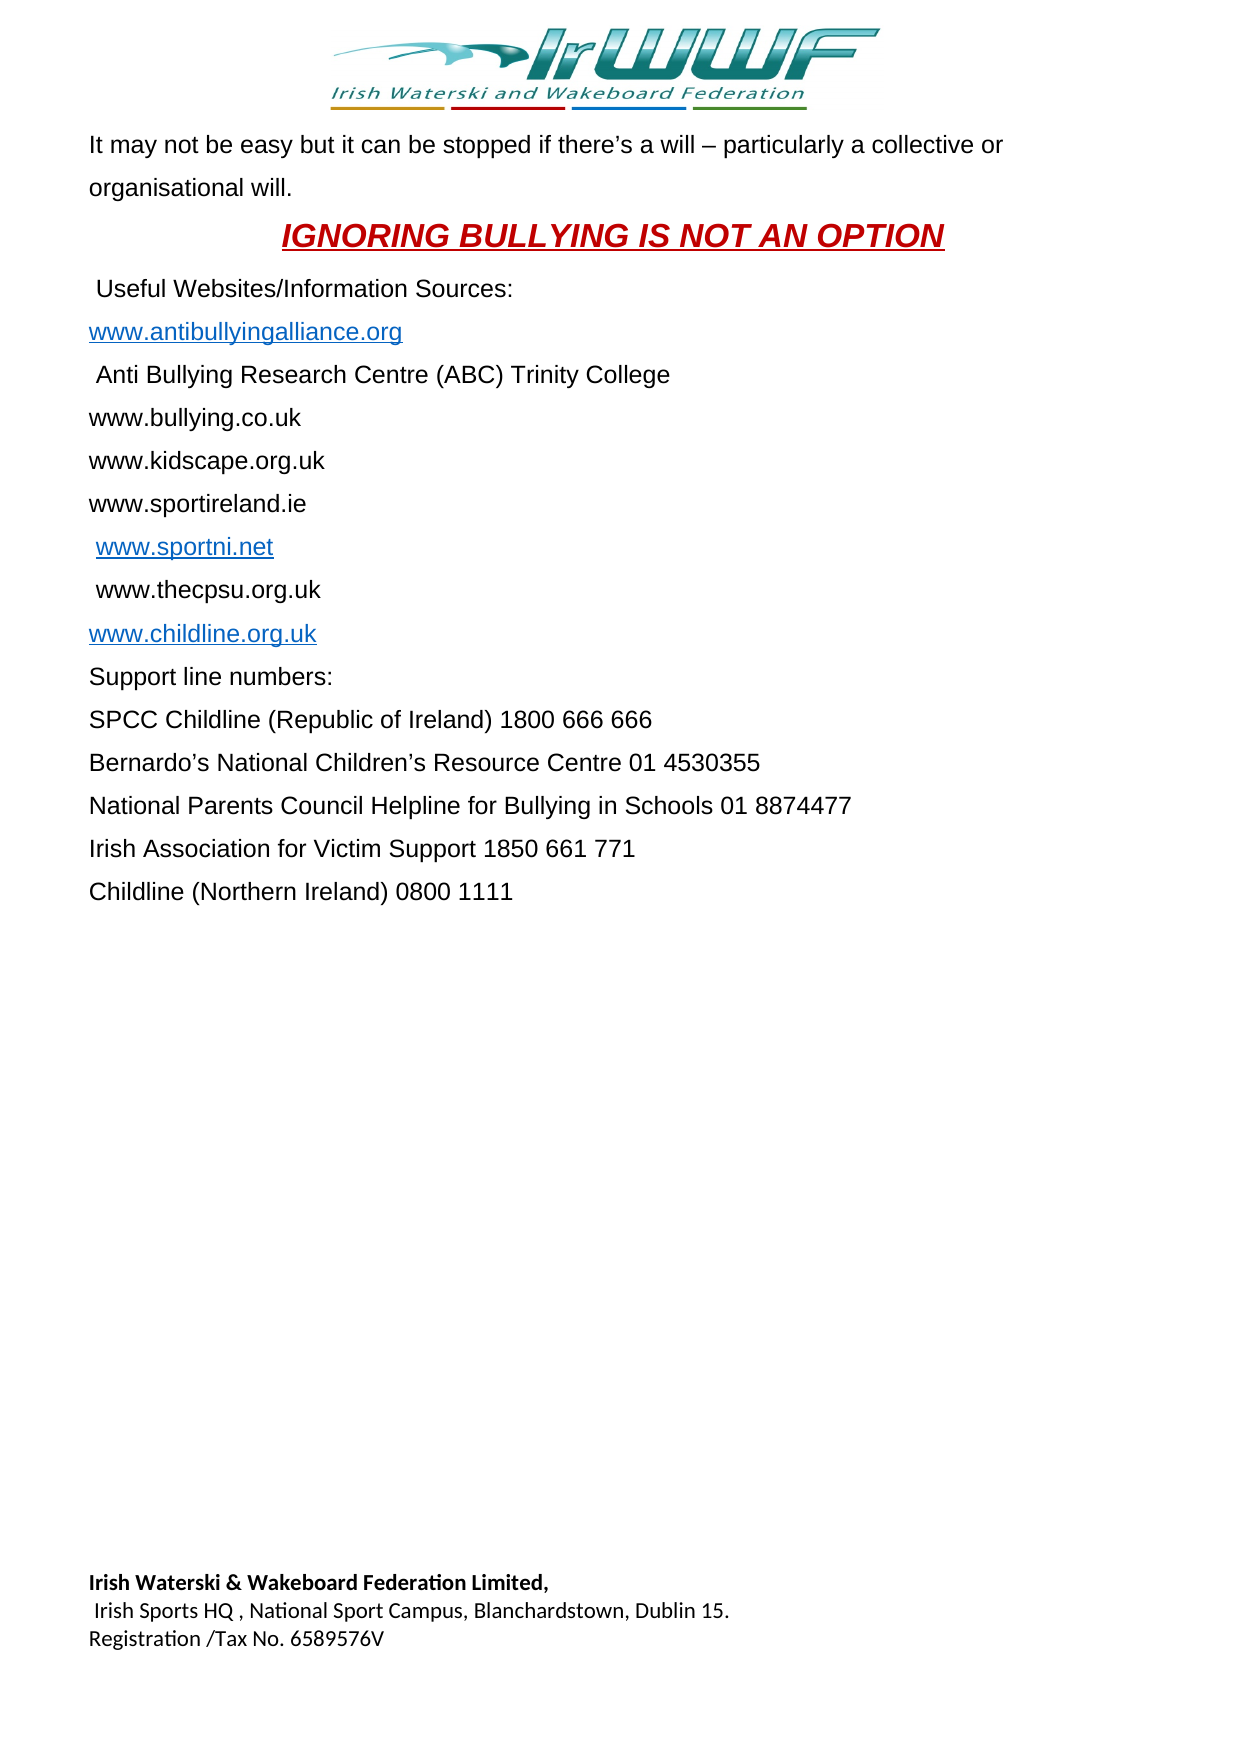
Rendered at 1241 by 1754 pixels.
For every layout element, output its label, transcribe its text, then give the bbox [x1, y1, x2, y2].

text www.kidscape.org.uk [89, 446, 1137, 475]
text Childline (Northern Ireland) 0800 1111 [89, 877, 1137, 906]
text SPCC Childline (Republic of Ireland) 1800 666 666 [89, 705, 1137, 734]
text www.thecpsu.org.uk [89, 576, 1137, 604]
text Irish Association for Victim Support 1850 661 771 [89, 834, 1137, 863]
text Anti Bullying Research Centre (ABC) Trinity College [89, 360, 1137, 389]
text Bernardo’s National Children’s Resource Centre 01 4530355 [89, 748, 1137, 777]
text Useful Websites/Information Sources: [89, 274, 1137, 302]
text www.bullying.co.uk [89, 403, 1137, 432]
picture [330, 25, 884, 110]
text IGNORING BULLYING IS NOT AN OPTION [89, 216, 1137, 254]
text It may not be easy but it can be stopped if there’s a will – particularly a collective or organisational will. [89, 130, 1137, 202]
text www.sportni.net [89, 532, 1137, 561]
text National Parents Council Helpline for Bullying in Schools 01 8874477 [89, 791, 1137, 820]
text www.childline.org.uk [89, 619, 1137, 647]
text www.antibullyingalliance.org [89, 317, 1137, 346]
text Support line numbers: [89, 662, 1137, 691]
text www.sportireland.ie [89, 489, 1137, 518]
